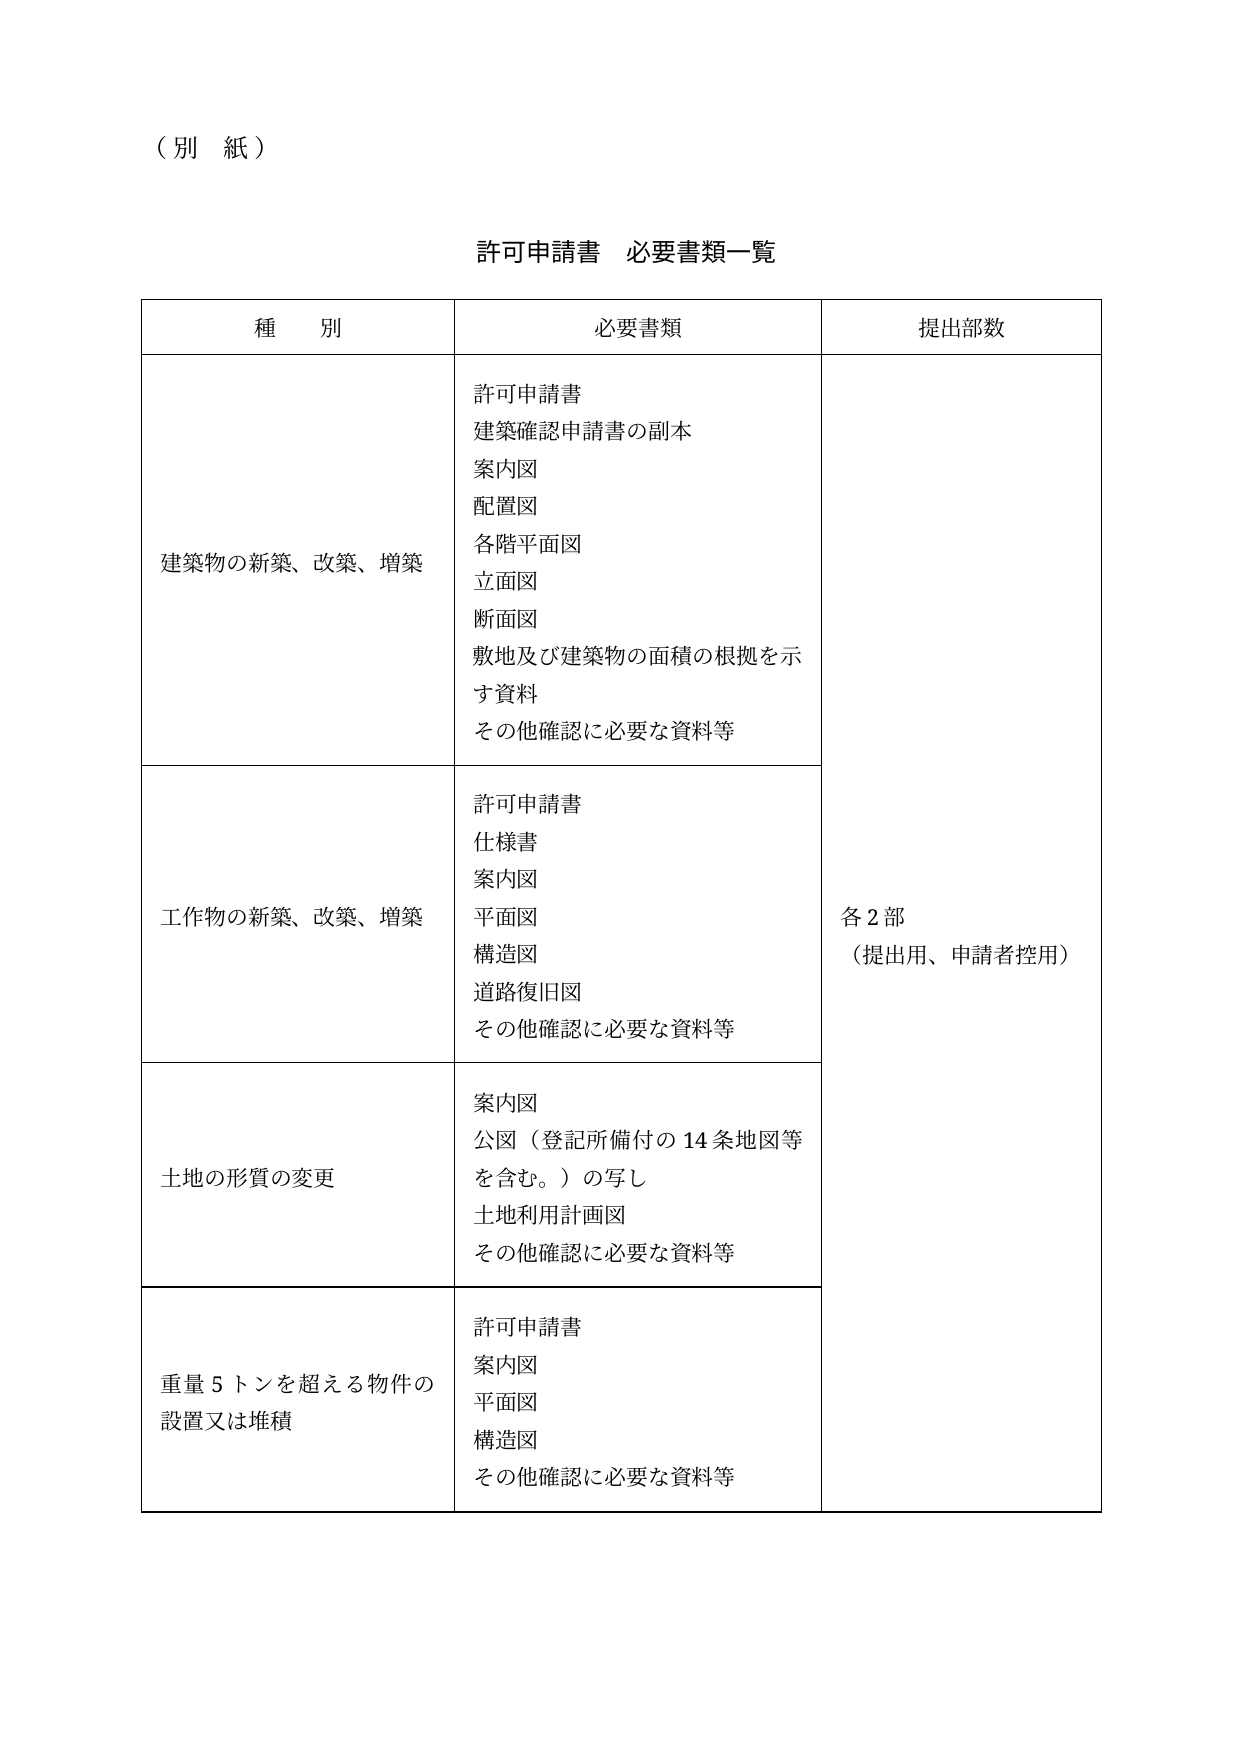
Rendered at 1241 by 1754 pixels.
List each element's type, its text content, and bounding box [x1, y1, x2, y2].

table_cell 土地の形質の変更 [142, 1063, 454, 1286]
table_cell 許可申請書 建築確認申請書の副本 案内図 配置図 各階平面図 立面図 断面図 敷地及び建築物の面積の根拠を示す資料 その他確認に必要な資料等 [455, 355, 821, 765]
table_cell 建築物の新築、改築、増築 [142, 355, 454, 765]
table_header 種 別 [142, 300, 454, 354]
table_cell 許可申請書 案内図 平面図 構造図 その他確認に必要な資料等 [455, 1288, 821, 1511]
text 許可申請書 必要書類一覧 [142, 233, 1110, 269]
table_header 提出部数 [822, 300, 1101, 354]
table_cell 許可申請書 仕様書 案内図 平面図 構造図 道路復旧図 その他確認に必要な資料等 [455, 766, 821, 1062]
table_cell 案内図 公図（登記所備付の14条地図等を含む。）の写し 土地利用計画図 その他確認に必要な資料等 [455, 1063, 821, 1286]
table_header 必要書類 [455, 300, 821, 354]
table_cell 工作物の新築、改築、増築 [142, 766, 454, 1062]
table_cell 重量5トンを超える物件の設置又は堆積 [142, 1288, 454, 1511]
table_cell 各2部 （提出用、申請者控用） [822, 355, 1101, 1511]
text （ 別 紙 ） [142, 128, 1110, 164]
